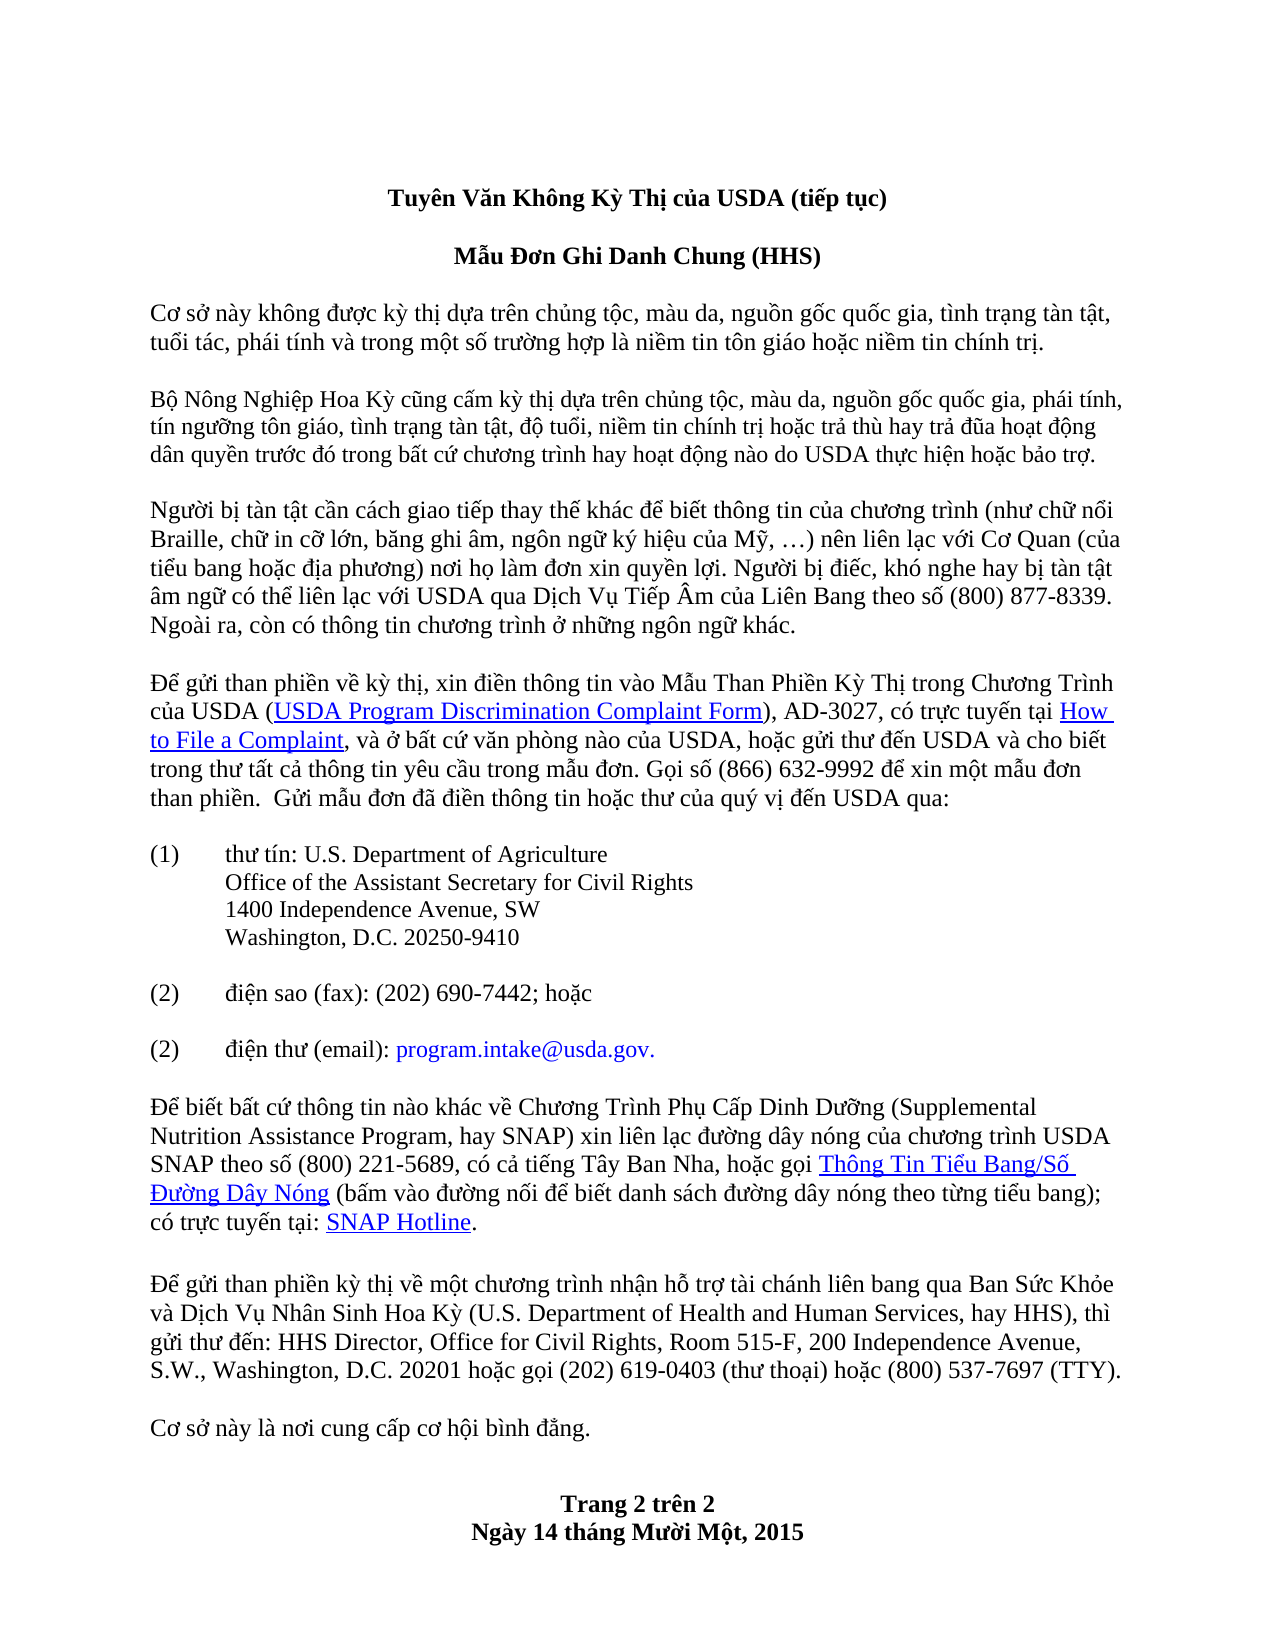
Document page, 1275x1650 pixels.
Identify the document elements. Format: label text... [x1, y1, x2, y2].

text Cơ sở này là nơi cung cấp cơ hội bình đẳng. [150, 1413, 1125, 1442]
text Office of the Assistant Secretary for Civil Rights [150, 868, 1125, 895]
text Cơ sở này không được kỳ thị dựa trên chủng tộc, màu da, nguồn gốc quốc gia, tình trạng tàn tật, tuổi tác, phái tính và trong một số trường hợp là niềm tin tôn giáo hoặc niềm tin chính trị. [150, 298, 1125, 356]
text (2) điện sao (fax): (202) 690-7442; hoặc [150, 978, 1125, 1007]
text Để gửi than phiền kỳ thị về một chương trình nhận hỗ trợ tài chánh liên bang qua Ban Sức Khỏe và Dịch Vụ Nhân Sinh Hoa Kỳ (U.S. Department of Health and Human Services, hay HHS), thì gửi thư đến: HHS Director, Office for Civil Rights, Room 515-F, 200 Independence Avenue, S.W., Washington, D.C. 20201 hoặc gọi (202) 619-0403 (thư thoại) hoặc (800) 537-7697 (TTY). [150, 1269, 1125, 1384]
text Người bị tàn tật cần cách giao tiếp thay thế khác để biết thông tin của chương trình (như chữ nổi Braille, chữ in cỡ lớn, băng ghi âm, ngôn ngữ ký hiệu của Mỹ, …) nên liên lạc với Cơ Quan (của tiểu bang hoặc địa phương) nơi họ làm đơn xin quyền lợi. Người bị điếc, khó nghe hay bị tàn tật âm ngữ có thể liên lạc với USDA qua Dịch Vụ Tiếp Âm của Liên Bang theo số (800) 877-8339. Ngoài ra, còn có thông tin chương trình ở những ngôn ngữ khác. [150, 495, 1125, 639]
text Bộ Nông Nghiệp Hoa Kỳ cũng cấm kỳ thị dựa trên chủng tộc, màu da, nguồn gốc quốc gia, phái tính, tín ngưỡng tôn giáo, tình trạng tàn tật, độ tuổi, niềm tin chính trị hoặc trả thù hay trả đũa hoạt động dân quyền trước đó trong bất cứ chương trình hay hoạt động nào do USDA thực hiện hoặc bảo trợ. [150, 385, 1125, 468]
text (1) thư tín: U.S. Department of Agriculture [150, 839, 1125, 868]
text Tuyên Văn Không Kỳ Thị của USDA (tiếp tục) [150, 183, 1125, 212]
text Mẫu Đơn Ghi Danh Chung (HHS) [150, 241, 1125, 270]
text Để biết bất cứ thông tin nào khác về Chương Trình Phụ Cấp Dinh Dưỡng (Supplemental Nutrition Assistance Program, hay SNAP) xin liên lạc đường dây nóng của chương trình USDA SNAP theo số (800) 221-5689, có cả tiếng Tây Ban Nha, hoặc gọi Thông Tin Tiểu Bang/Số Đường Dây Nóng (bấm vào đường nối để biết danh sách đường dây nóng theo từng tiểu bang); có trực tuyến tại: SNAP Hotline. [150, 1092, 1125, 1236]
text Để gửi than phiền về kỳ thị, xin điền thông tin vào Mẫu Than Phiền Kỳ Thị trong Chương Trình của USDA (USDA Program Discrimination Complaint Form), AD-3027, có trực tuyến tại How to File a Complaint, và ở bất cứ văn phòng nào của USDA, hoặc gửi thư đến USDA và cho biết trong thư tất cả thông tin yêu cầu trong mẫu đơn. Gọi số (866) 632-9992 để xin một mẫu đơn than phiền. Gửi mẫu đơn đã điền thông tin hoặc thư của quý vị đến USDA qua: [150, 668, 1125, 811]
text Washington, D.C. 20250-9410 [150, 923, 1125, 951]
text 1400 Independence Avenue, SW [150, 895, 1125, 923]
text (2) điện thư (email): program.intake@usda.gov. [150, 1034, 1125, 1063]
